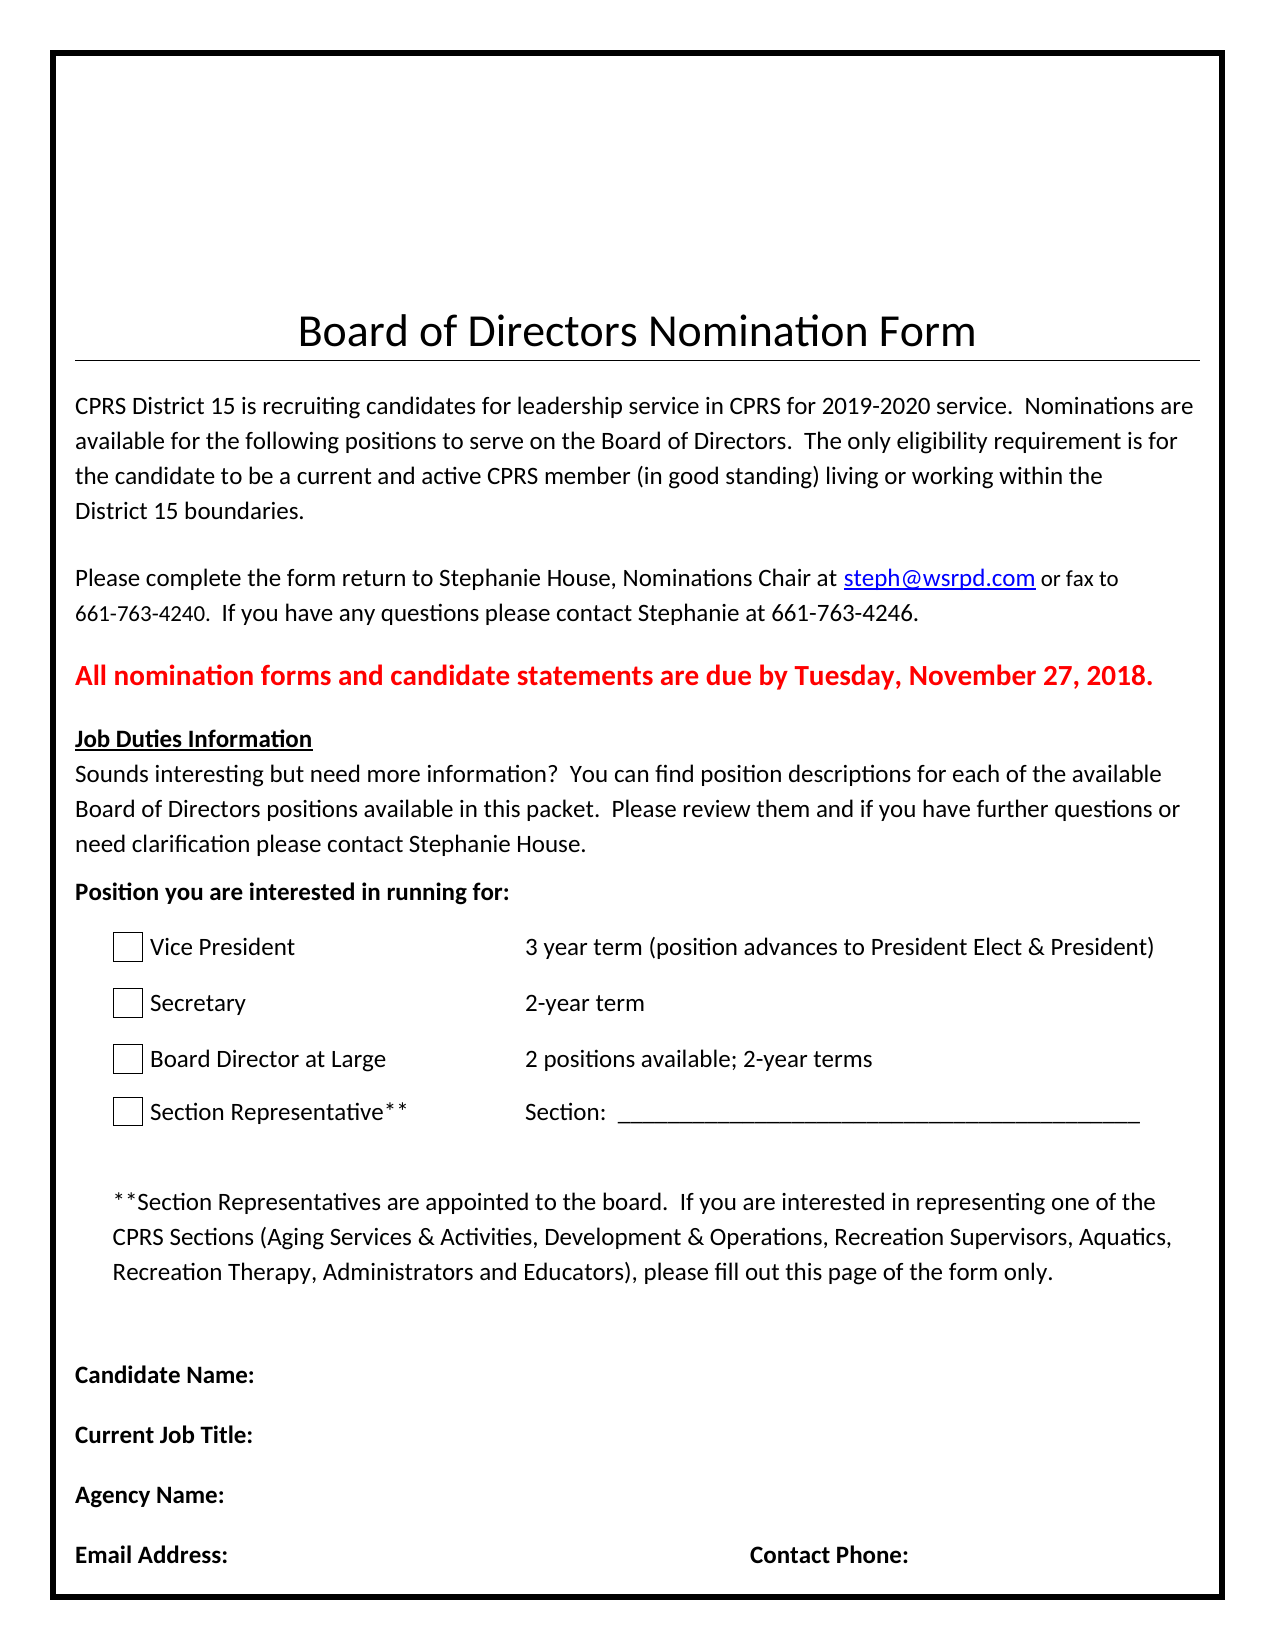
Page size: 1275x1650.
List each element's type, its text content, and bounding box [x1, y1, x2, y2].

text **Section Representatives are appointed to the board. If you are interested in representing one of the CPRS Sections (Aging Services & Activities, Development & Operations, Recreation Supervisors, Aquatics, Recreation Therapy, Administrators and Educators), please fill out this page of the form only. [112, 1187, 1200, 1287]
text Board of Directors Nomination Form [75, 302, 1200, 360]
text Sounds interesting but need more information? You can find position descriptions for each of the available Board of Directors positions available in this packet. Please review them and if you have further questions or need clarification please contact Stephanie House. [75, 758, 1200, 859]
text Section Representative** Section: __________________________________________ [112, 1096, 1200, 1161]
text Email Address: Contact Phone: [75, 1539, 1200, 1569]
text CPRS District 15 is recruiting candidates for leadership service in CPRS for 2019-2020 service. Nominations are available for the following positions to serve on the Board of Directors. The only eligibility requirement is for the candidate to be a current and active CPRS member (in good standing) living or working within the District 15 boundaries. [75, 390, 1200, 558]
text Secretary 2-year term [112, 987, 1200, 1018]
text All nomination forms and candidate statements are due by Tuesday, November 27, 2018. [75, 657, 1200, 693]
text Please complete the form return to Stephanie House, Nominations Chair at steph@wsrpd.com or fax to 661-763-4240. If you have any questions please contact Stephanie at 661-763-4246. [75, 562, 1200, 628]
text Board Director at Large 2 positions available; 2-year terms [75, 1043, 1200, 1074]
text Position you are interested in running for: [75, 876, 1200, 906]
text Candidate Name: [75, 1359, 1200, 1389]
text Job Duties Information [75, 723, 1200, 754]
text Vice President 3 year term (position advances to President Elect & President) [112, 931, 1200, 962]
text Agency Name: [75, 1479, 1200, 1509]
text Current Job Title: [75, 1419, 1200, 1449]
